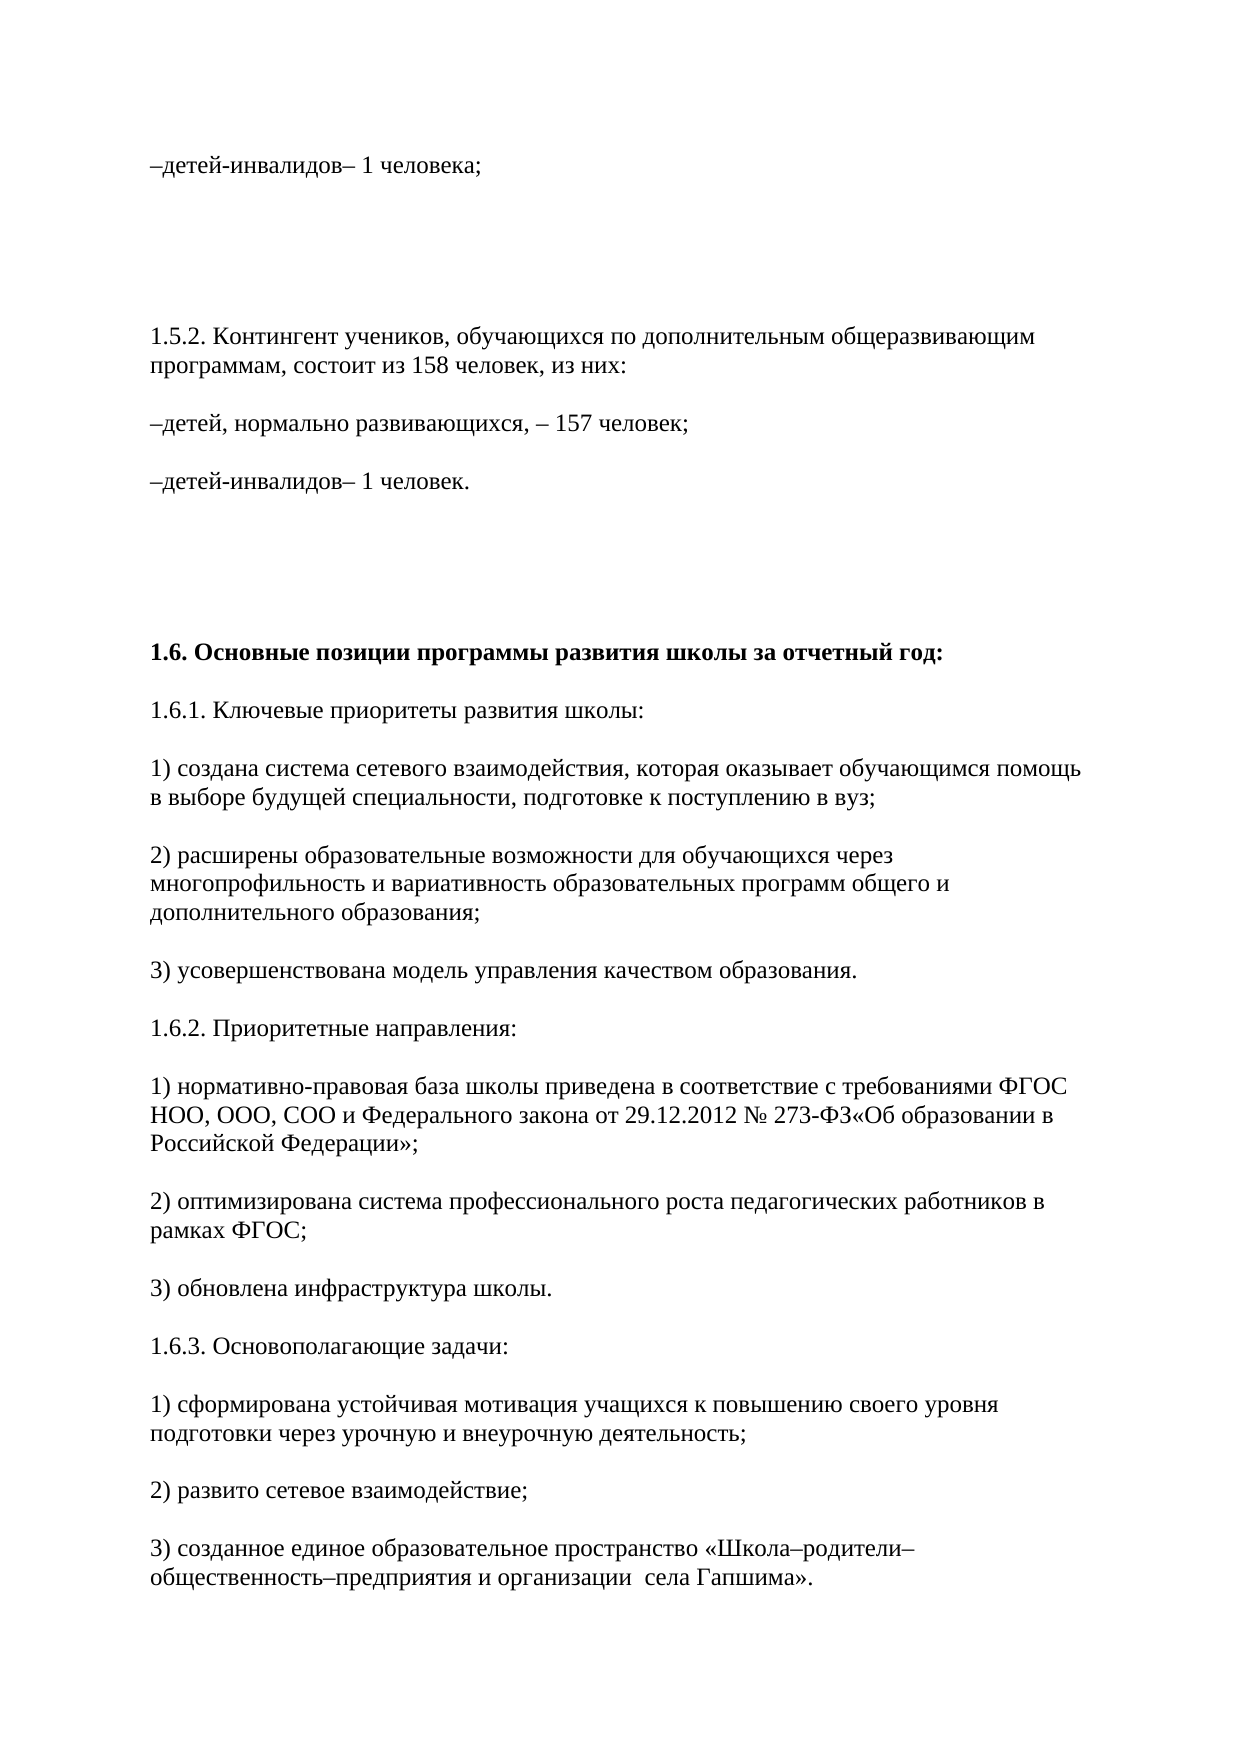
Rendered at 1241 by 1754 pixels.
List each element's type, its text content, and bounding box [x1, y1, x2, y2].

text 1) нормативно-правовая база школы приведена в соответствие с требованиями ФГОС НОО, ООО, СОО и Федерального закона от 29.12.2012 № 273-ФЗ«Об образовании в Российской Федерации»; [150, 1071, 1090, 1157]
text –детей-инвалидов– 1 человек. [150, 466, 1090, 495]
text 2) расширены образовательные возможности для обучающихся через многопрофильность и вариативность образовательных программ общего и дополнительного образования; [150, 840, 1090, 926]
text 3) усовершенствована модель управления качеством образования. [150, 955, 1090, 984]
text 2) оптимизирована система профессионального роста педагогических работников в рамках ФГОС; [150, 1186, 1090, 1244]
text 1.6.1. Ключевые приоритеты развития школы: [150, 695, 1090, 724]
text 2) развито сетевое взаимодействие; [150, 1476, 1090, 1504]
text 3) обновлена инфраструктура школы. [150, 1273, 1090, 1302]
text 1) сформирована устойчивая мотивация учащихся к повышению своего уровня подготовки через урочную и внеурочную деятельность; [150, 1389, 1090, 1446]
text –детей-инвалидов– 1 человека; [150, 150, 1090, 179]
text 1) создана система сетевого взаимодействия, которая оказывает обучающимся помощь в выборе будущей специальности, подготовке к поступлению в вуз; [150, 753, 1090, 811]
text 1.6.3. Основополагающие задачи: [150, 1331, 1090, 1360]
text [150, 408, 1090, 437]
text 1.6. Основные позиции программы развития школы за отчетный год: [150, 637, 1090, 666]
text 1.6.2. Приоритетные направления: [150, 1013, 1090, 1042]
text 1.5.2. Контингент учеников, обучающихся по дополнительным общеразвивающим программам, состоит из 158 человек, из них: [150, 321, 1090, 379]
text 3) созданное единое образовательное пространство «Школа–родители–общественность–предприятия и организации села Гапшима». [150, 1533, 1090, 1591]
